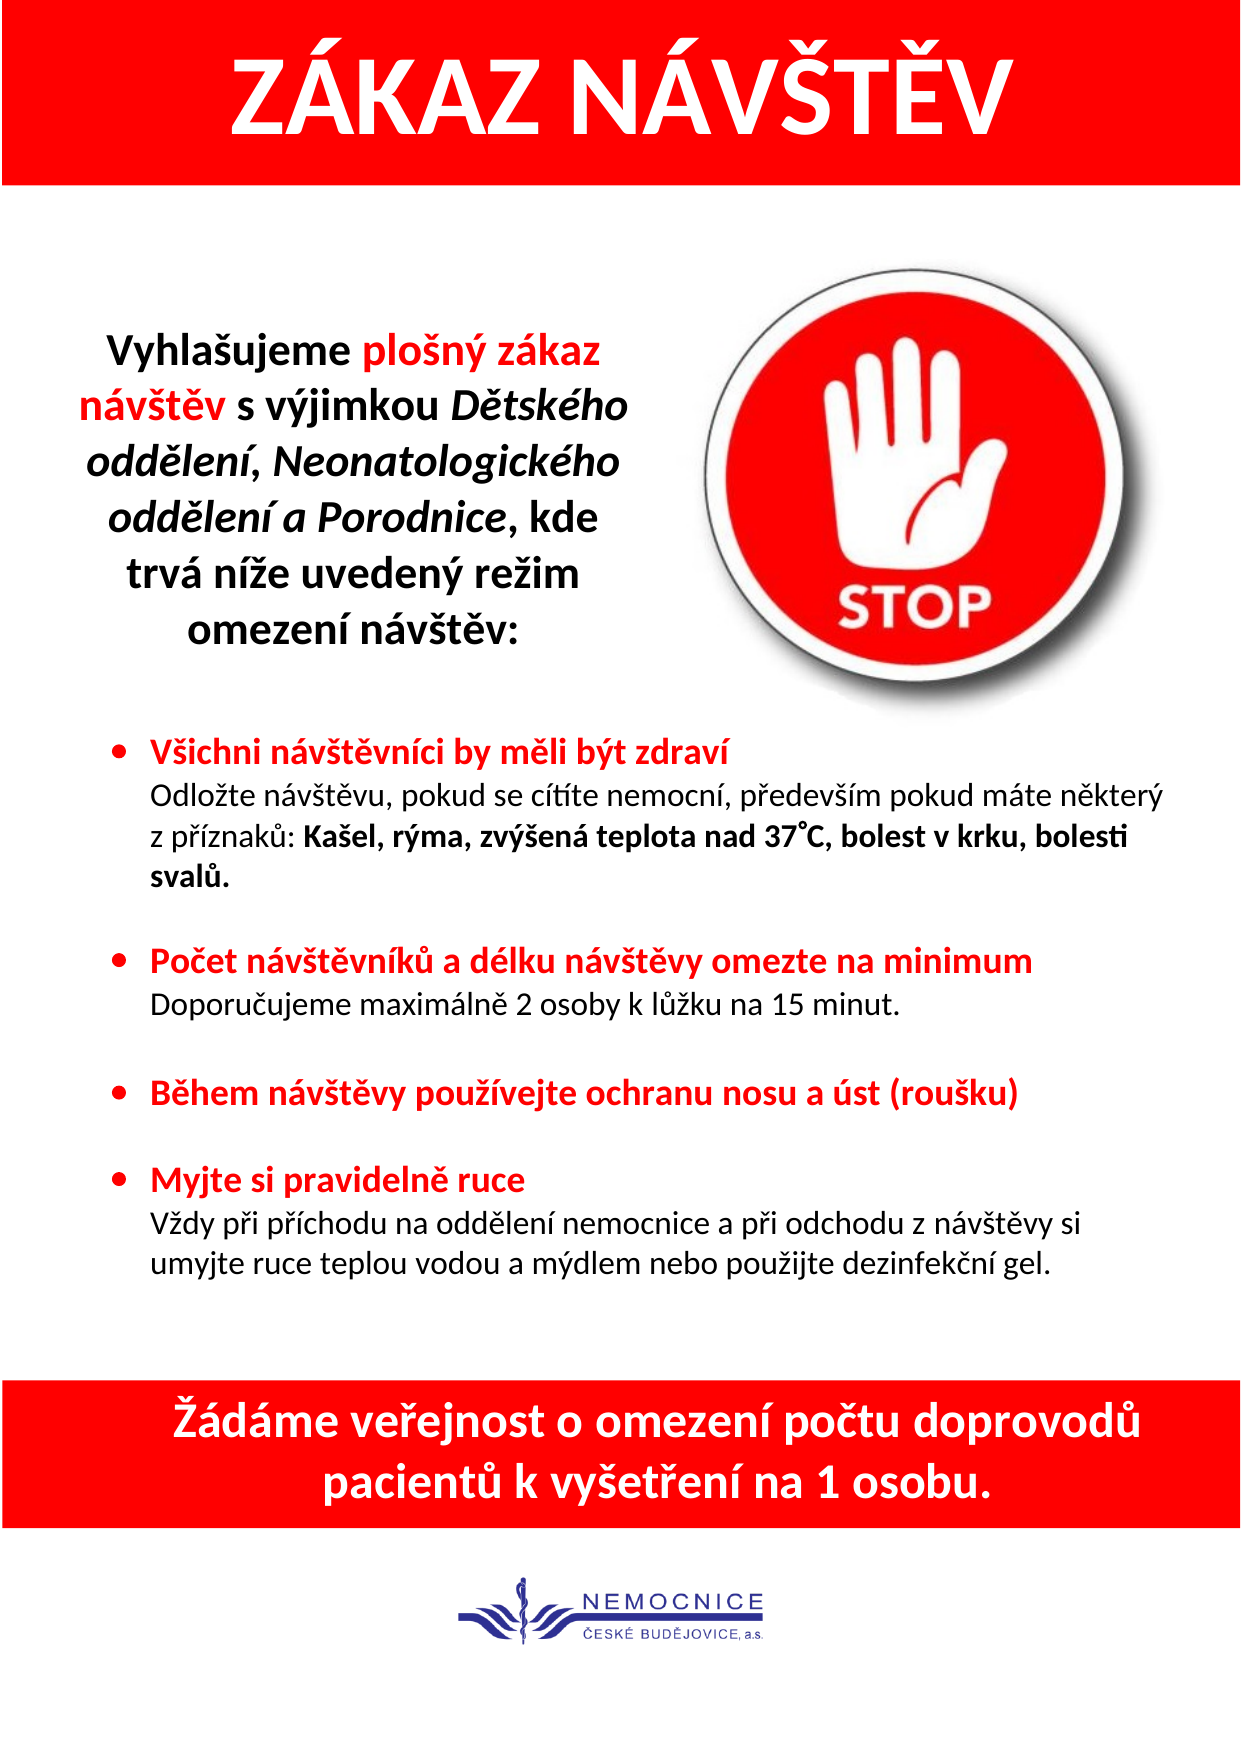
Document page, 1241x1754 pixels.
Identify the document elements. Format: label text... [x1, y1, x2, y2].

picture [458, 1576, 763, 1645]
list Všichni návštěvníci by měli být zdraví [112, 728, 1165, 774]
list Myjte si pravidelně ruce [112, 1156, 1165, 1202]
picture [676, 258, 1166, 729]
list Odložte návštěvu, pokud se cítíte nemocní, především pokud máte některý z příznaků: Kašel, rýma, zvýšená teplota nad 37C, bolest v krku, bolesti svalů. [150, 774, 1165, 896]
list Během návštěvy používejte ochranu nosu a úst (roušku) [112, 1069, 1165, 1115]
text Doporučujeme maximálně 2 osoby k lůžku na 15 minut. [150, 983, 1165, 1023]
list Počet návštěvníků a délku návštěvy omezte na minimum [112, 937, 1165, 983]
list Vždy při příchodu na oddělení nemocnice a při odchodu z návštěvy si umyjte ruce teplou vodou a mýdlem nebo použijte dezinfekční gel. [150, 1202, 1165, 1283]
